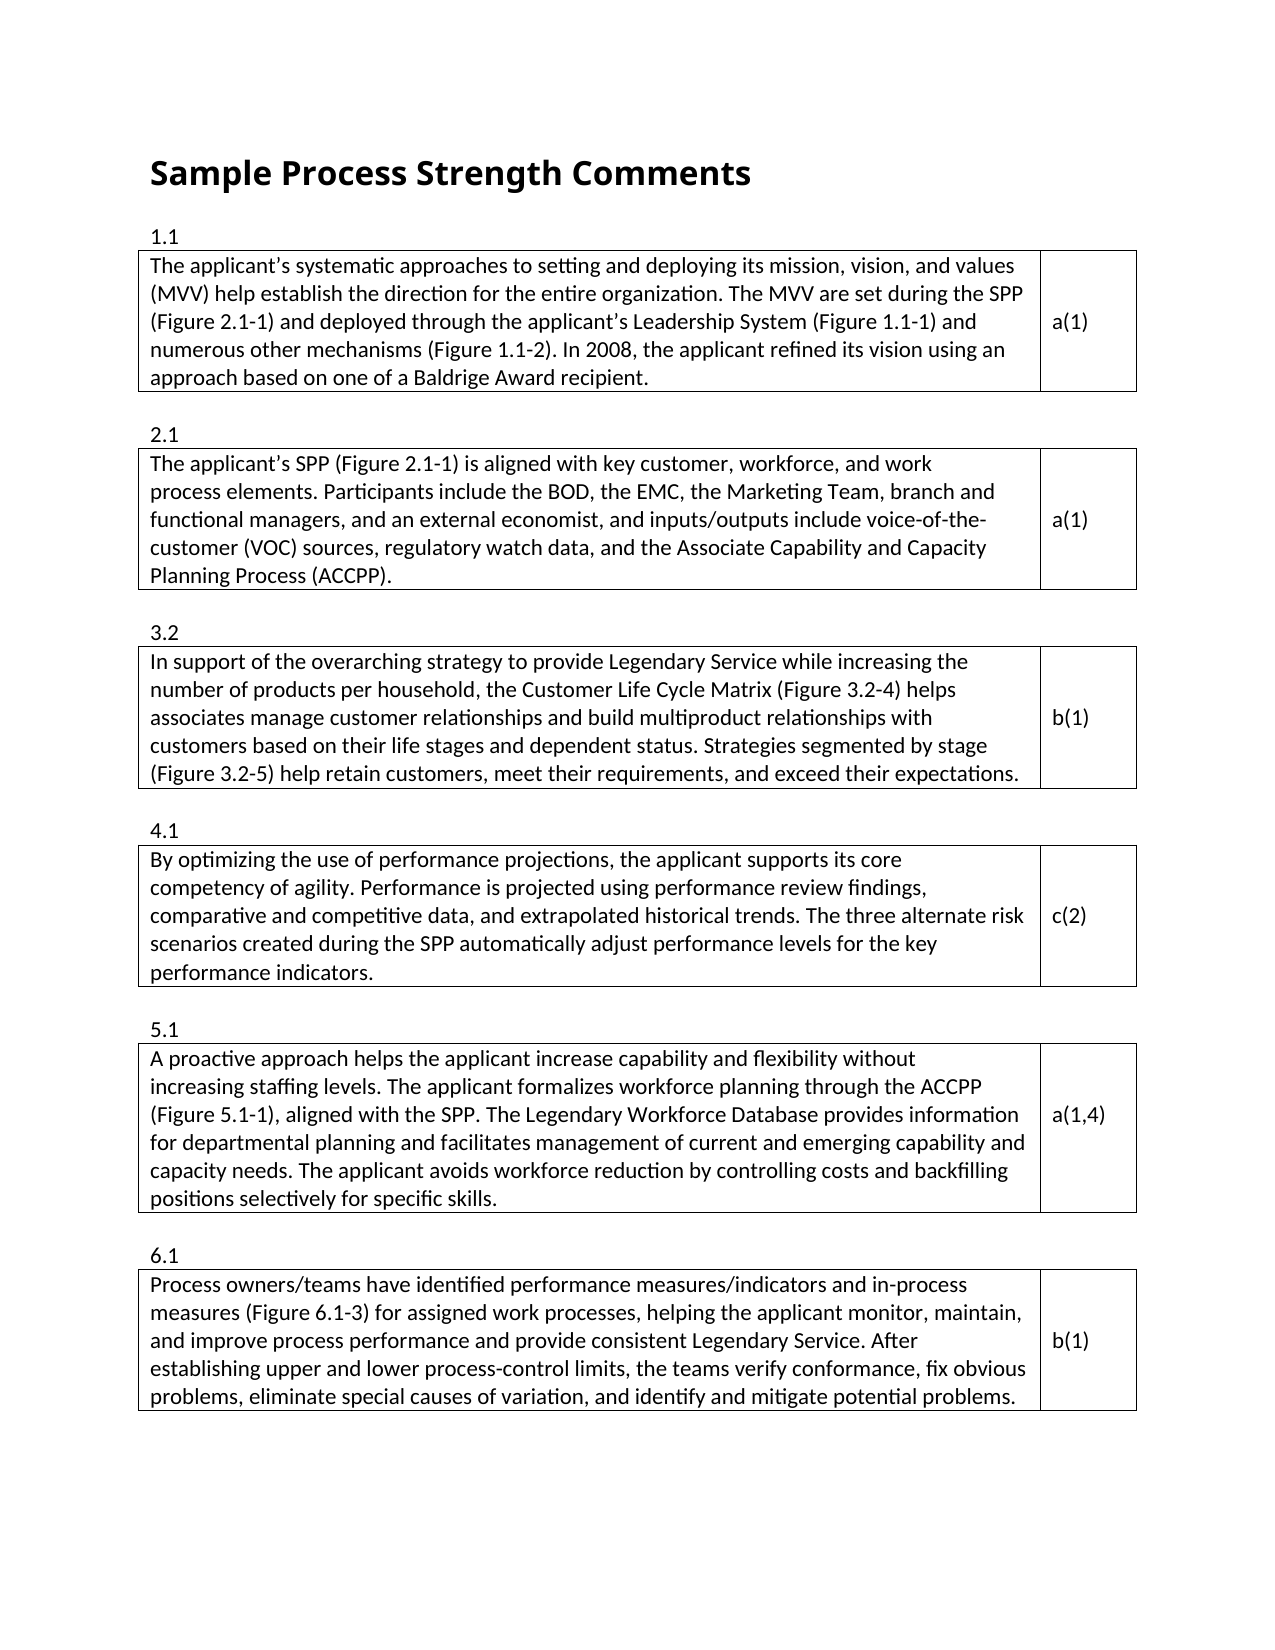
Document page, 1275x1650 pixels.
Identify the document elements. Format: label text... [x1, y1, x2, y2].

table_header The applicant’s SPP (Figure 2.1-1) is aligned with key customer, workforce, and work process elements. Participants include the BOD, the EMC, the Marketing Team, branch and functional managers, and an external economist, and inputs/outputs include voice-of-the-customer (VOC) sources, regulatory watch data, and the Associate Capability and Capacity Planning Process (ACCPP). [139, 449, 1040, 589]
table_header The applicant’s systematic approaches to setting and deploying its mission, vision, and values (MVV) help establish the direction for the entire organization. The MVV are set during the SPP (Figure 2.1-1) and deployed through the applicant’s Leadership System (Figure 1.1-1) and numerous other mechanisms (Figure 1.1-2). In 2008, the applicant refined its vision using an approach based on one of a Baldrige Award recipient. [139, 251, 1040, 391]
text Sample Process Strength Comments [150, 150, 1125, 195]
text 4.1 [150, 816, 1125, 844]
table_header a(1,4) [1041, 1044, 1136, 1212]
table_header c(2) [1041, 846, 1136, 986]
table_header By optimizing the use of performance projections, the applicant supports its core competency of agility. Performance is projected using performance review findings, comparative and competitive data, and extrapolated historical trends. The three alternate risk scenarios created during the SPP automatically adjust performance levels for the key performance indicators. [139, 846, 1040, 986]
text 1.1 [150, 222, 1125, 250]
text 2.1 [150, 420, 1125, 448]
text 3.2 [150, 618, 1125, 646]
table_header A proactive approach helps the applicant increase capability and flexibility without increasing staffing levels. The applicant formalizes workforce planning through the ACCPP (Figure 5.1-1), aligned with the SPP. The Legendary Workforce Database provides information for departmental planning and facilitates management of current and emerging capability and capacity needs. The applicant avoids workforce reduction by controlling costs and backfilling positions selectively for specific skills. [139, 1044, 1040, 1212]
table_header a(1) [1041, 449, 1136, 589]
table_header Process owners/teams have identified performance measures/indicators and in-process measures (Figure 6.1-3) for assigned work processes, helping the applicant monitor, maintain, and improve process performance and provide consistent Legendary Service. After establishing upper and lower process-control limits, the teams verify conformance, fix obvious problems, eliminate special causes of variation, and identify and mitigate potential problems. [139, 1270, 1040, 1410]
table_header b(1) [1041, 647, 1136, 787]
text 5.1 [150, 1015, 1125, 1043]
table_header a(1) [1041, 251, 1136, 391]
table_header b(1) [1041, 1270, 1136, 1410]
text 6.1 [150, 1241, 1125, 1269]
table_header In support of the overarching strategy to provide Legendary Service while increasing the number of products per household, the Customer Life Cycle Matrix (Figure 3.2-4) helps associates manage customer relationships and build multiproduct relationships with customers based on their life stages and dependent status. Strategies segmented by stage (Figure 3.2-5) help retain customers, meet their requirements, and exceed their expectations. [139, 647, 1040, 787]
